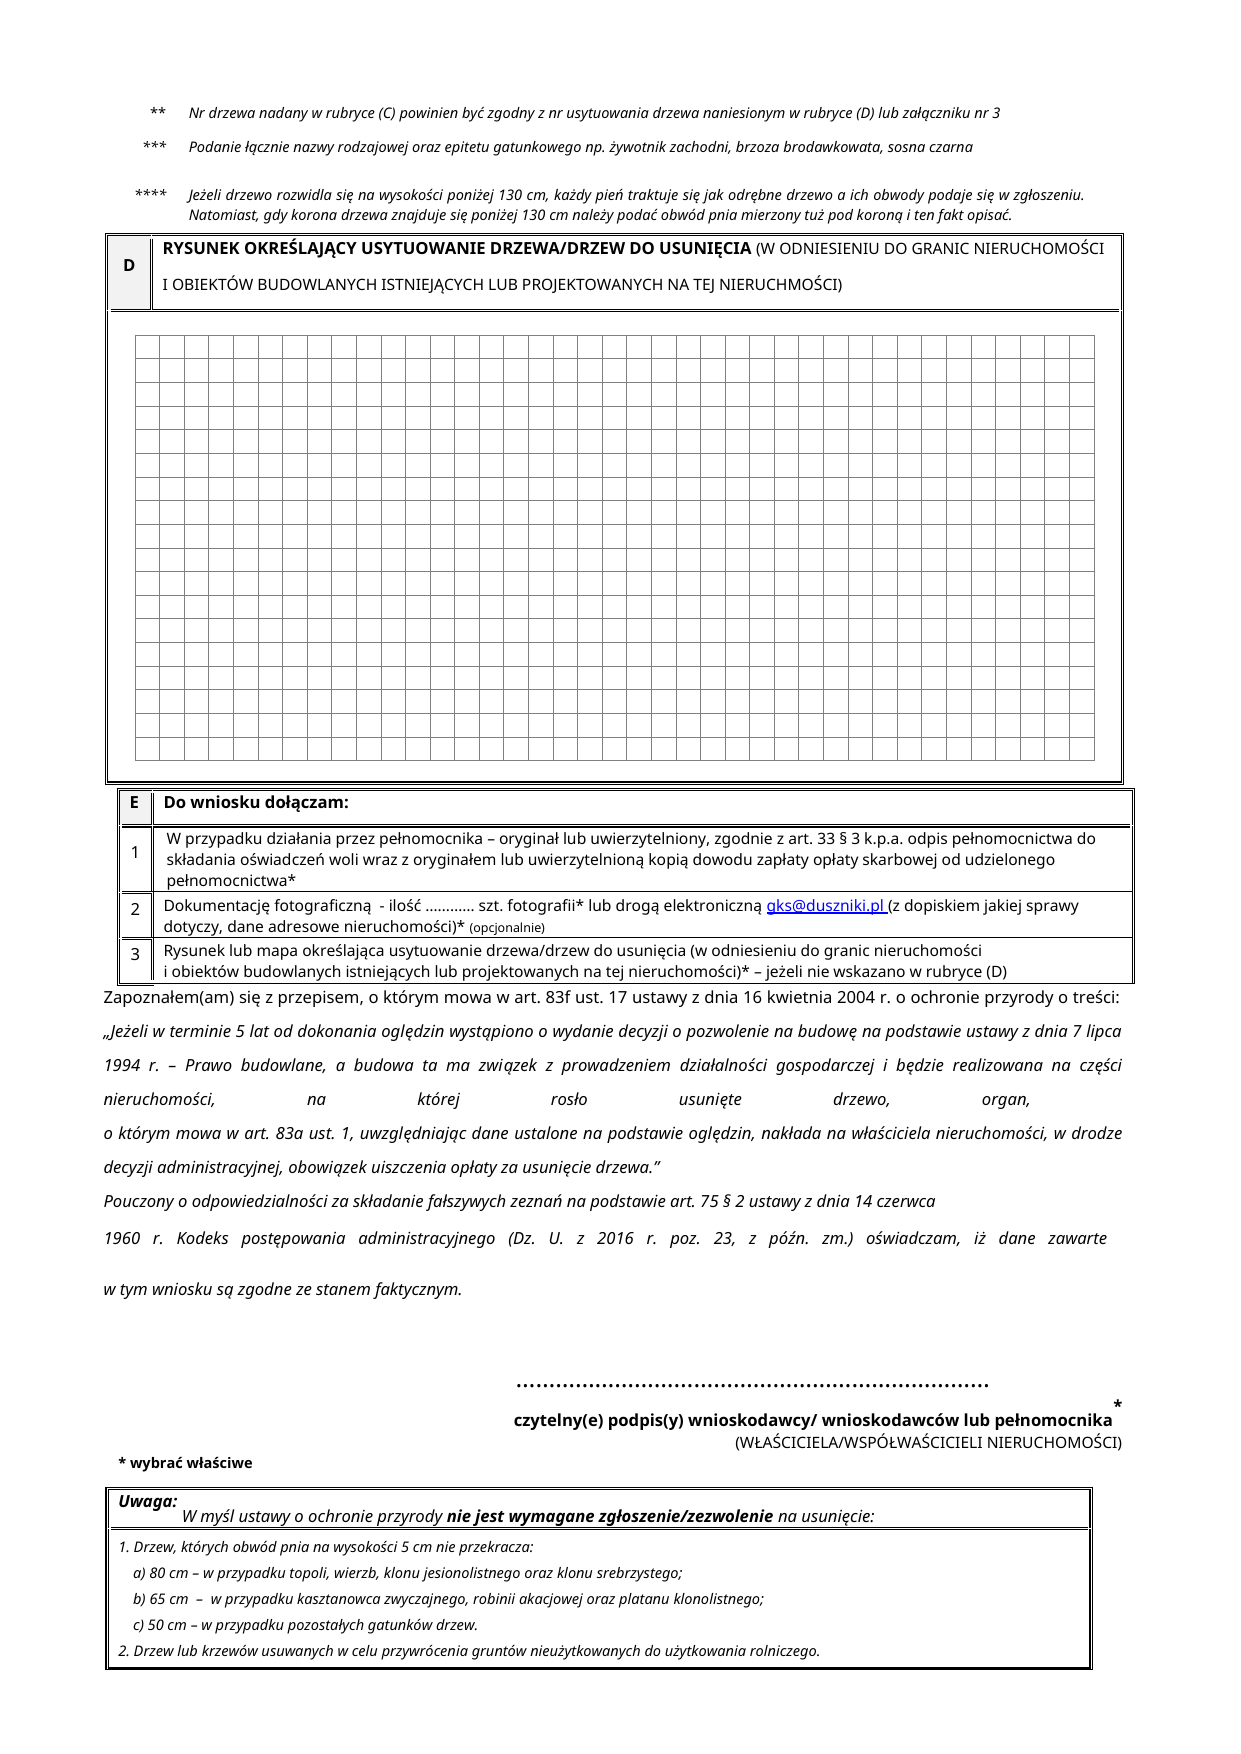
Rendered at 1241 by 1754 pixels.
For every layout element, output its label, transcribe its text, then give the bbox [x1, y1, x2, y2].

table_header Uwaga: W myśl ustawy o ochronie przyrody nie jest wymagane zgłoszenie/zezwolenie na usunięcie: [109, 1490, 1089, 1527]
text (WŁAŚCICIELA/WSPÓŁWAŚCICIELI NIERUCHOMOŚCI) [118, 1431, 1122, 1453]
text Zapoznałem(am) się z przepisem, o którym mowa w art. 83f ust. 17 ustawy z dnia 16 kwietnia 2004 r. o ochronie przyrody o treści: „Jeżeli w terminie 5 lat od dokonania oględzin wystąpiono o wydanie decyzji o pozwolenie na budowę na podstawie ustawy z dnia 7 lipca 1994 r. – Prawo budowlane, a budowa ta ma związek z prowadzeniem działalności gospodarczej i będzie realizowana na części nieruchomości, na której rosło usunięte drzewo, organ, o którym mowa w art. 83a ust. 1, uwzględniając dane ustalone na podstawie oględzin, nakłada na właściciela nieruchomości, w drodze decyzji administracyjnej, obowiązek uiszczenia opłaty za usunięcie drzewa.” [103, 986, 1122, 1179]
table_cell Nr drzewa nadany w rubryce (C) powinien być zgodny z nr usytuowania drzewa naniesionym w rubryce (D) lub załączniku nr 3 [177, 103, 1099, 137]
table_header D [108, 236, 151, 309]
table_cell 1 [118, 824, 152, 891]
text 1960 r. Kodeks postępowania administracyjnego (Dz. U. z 2016 r. poz. 23, z późn. zm.) oświadczam, iż dane zawarte w tym wniosku są zgodne ze stanem faktycznym. [103, 1227, 1122, 1315]
table_header RYSUNEK OKREŚLAJĄCY USYTUOWANIE DRZEWA/DRZEW DO USUNIĘCIA (W ODNIESIENIU DO GRANIC NIERUCHOMOŚCI I OBIEKTÓW BUDOWLANYCH ISTNIEJĄCYCH LUB PROJEKTOWANYCH NA TEJ NIERUCHMOŚCI) [151, 236, 1121, 309]
table_cell 3 [120, 937, 152, 982]
text * wybrać właściwe [118, 1453, 1122, 1487]
table_cell Rysunek lub mapa określająca usytuowanie drzewa/drzew do usunięcia (w odniesieniu do granic nieruchomości i obiektów budowlanych istniejących lub projektowanych na tej nieruchomości)* – jeżeli nie wskazano w rubryce (D) [152, 938, 1132, 982]
table_header E [120, 791, 152, 824]
table_cell ** [103, 103, 177, 137]
table_cell Jeżeli drzewo rozwidla się na wysokości poniżej 130 cm, każdy pień traktuje się jak odrębne drzewo a ich obwody podaje się w zgłoszeniu. Natomiast, gdy korona drzewa znajduje się poniżej 130 cm należy podać obwód pnia mierzony tuż pod koroną i ten fakt opisać. [177, 185, 1099, 233]
table_cell [108, 309, 1121, 781]
table_cell W przypadku działania przez pełnomocnika – oryginał lub uwierzytelniony, zgodnie z art. 33 § 3 k.p.a. odpis pełnomocnictwa do składania oświadczeń woli wraz z oryginałem lub uwierzytelnioną kopią dowodu zapłaty opłaty skarbowej od udzielonego pełnomocnictwa* [152, 824, 1133, 891]
table_cell *** [103, 137, 177, 185]
table_header Do wniosku dołączam: [152, 791, 1132, 824]
table_cell Podanie łącznie nazwy rodzajowej oraz epitetu gatunkowego np. żywotnik zachodni, brzoza brodawkowata, sosna czarna [177, 137, 1099, 185]
table_cell **** [103, 185, 177, 233]
text Pouczony o odpowiedzialności za składanie fałszywych zeznań na podstawie art. 75 § 2 ustawy z dnia 14 czerwca [103, 1190, 1122, 1227]
text ……………………………………………………………… [131, 1360, 1122, 1394]
text czytelny(e) podpis(y) wnioskodawcy/ wnioskodawców lub pełnomocnika* [118, 1394, 1122, 1431]
table_cell Dokumentację fotograficzną - ilość ………… szt. fotografii* lub drogą elektroniczną gks@duszniki.pl (z dopiskiem jakiej sprawy dotyczy, dane adresowe nieruchomości)* (opcjonalnie) [154, 892, 1132, 937]
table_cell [107, 1527, 1091, 1667]
table_cell 2 [118, 891, 152, 937]
